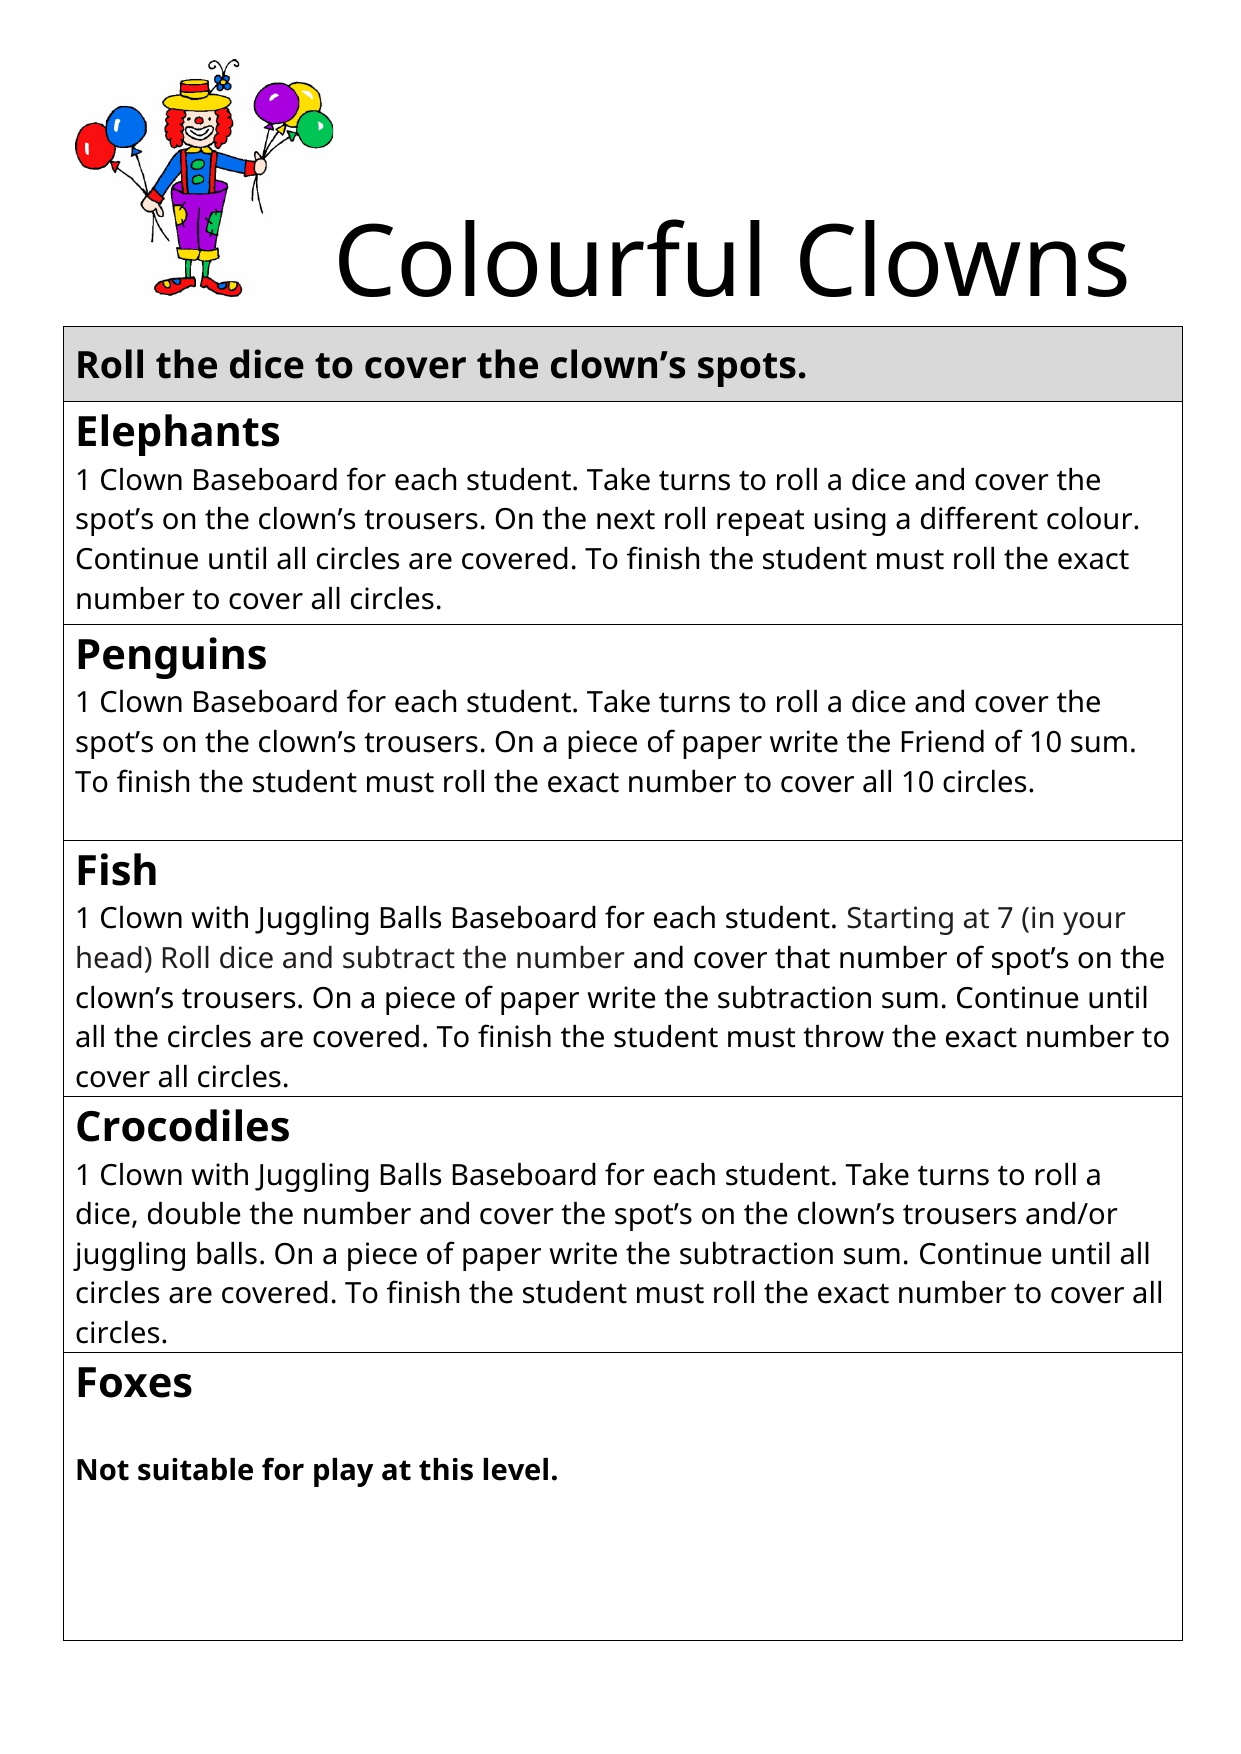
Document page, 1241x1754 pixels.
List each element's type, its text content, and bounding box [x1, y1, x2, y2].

table_cell Elephants 1 Clown Baseboard for each student. Take turns to roll a dice and cover the spot’s on the clown’s trousers. On the next roll repeat using a different colour. Continue until all circles are covered. To finish the student must roll the exact number to cover all circles. [64, 402, 1182, 624]
table_cell Crocodiles 1 Clown with Juggling Balls Baseboard for each student. Take turns to roll a dice, double the number and cover the spot’s on the clown’s trousers and/or juggling balls. On a piece of paper write the subtraction sum. Continue until all circles are covered. To finish the student must roll the exact number to cover all circles. [64, 1097, 1182, 1352]
table_cell Penguins 1 Clown Baseboard for each student. Take turns to roll a dice and cover the spot’s on the clown’s trousers. On a piece of paper write the Friend of 10 sum. To finish the student must roll the exact number to cover all 10 circles. [64, 625, 1182, 840]
table_cell Foxes Not suitable for play at this level. [64, 1353, 1182, 1640]
text Colourful Clowns [75, 59, 1165, 326]
picture [75, 59, 334, 297]
table_header Roll the dice to cover the clown’s spots. [64, 327, 1182, 401]
table_cell Fish 1 Clown with Juggling Balls Baseboard for each student. Starting at 7 (in your head) Roll dice and subtract the number and cover that number of spot’s on the clown’s trousers. On a piece of paper write the subtraction sum. Continue until all the circles are covered. To finish the student must throw the exact number to cover all circles. [64, 841, 1182, 1096]
